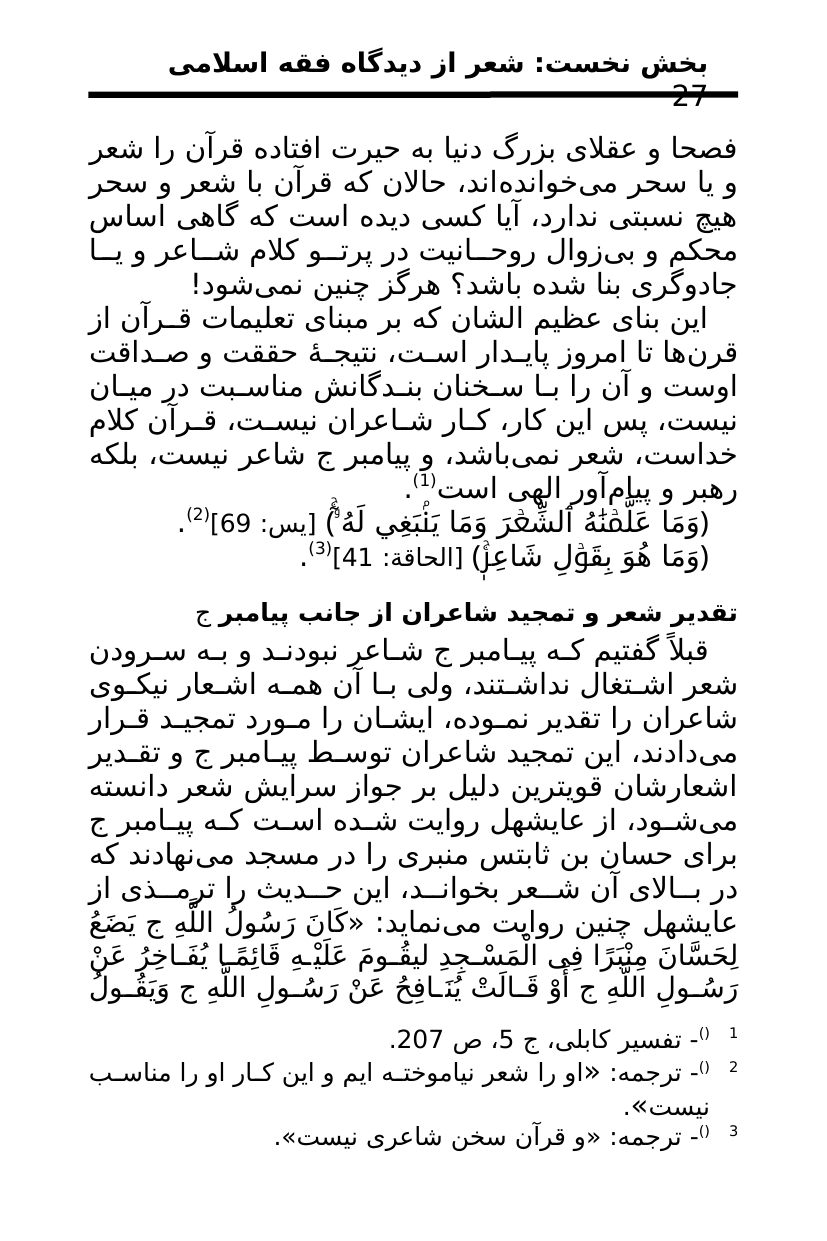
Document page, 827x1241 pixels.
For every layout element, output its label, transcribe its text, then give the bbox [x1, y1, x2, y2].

text تقدیر شعر و تمجید شاعران از جانب پیامبر ج [89, 598, 738, 627]
text ﴿وَمَا عَلَّمۡنَٰهُ ٱلشِّعۡرَ وَمَا يَنۢبَغِي لَهُۥٓۚ﴾ [یس: 69](). [89, 505, 738, 539]
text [89, 633, 738, 1004]
text این بنای عظیم الشان که بر مبنای تعلیمات قرآن از قرن‌ها تا امروز پایدار است، نتیجۀ حققت و صداقت اوست و آن را با سخنان بندگانش مناسبت در میان نیست، پس این کار، کار شاعران نیست، قرآن کلام خداست، شعر نمی‌باشد، و پیامبر ج شاعر نیست، بلکه رهبر و پیام‌آور الهی است(). [89, 301, 738, 505]
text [89, 132, 738, 301]
text ﴿وَمَا هُوَ بِقَوۡلِ شَاعِرٖۚ﴾ [الحاقة: 41](). [89, 539, 738, 573]
